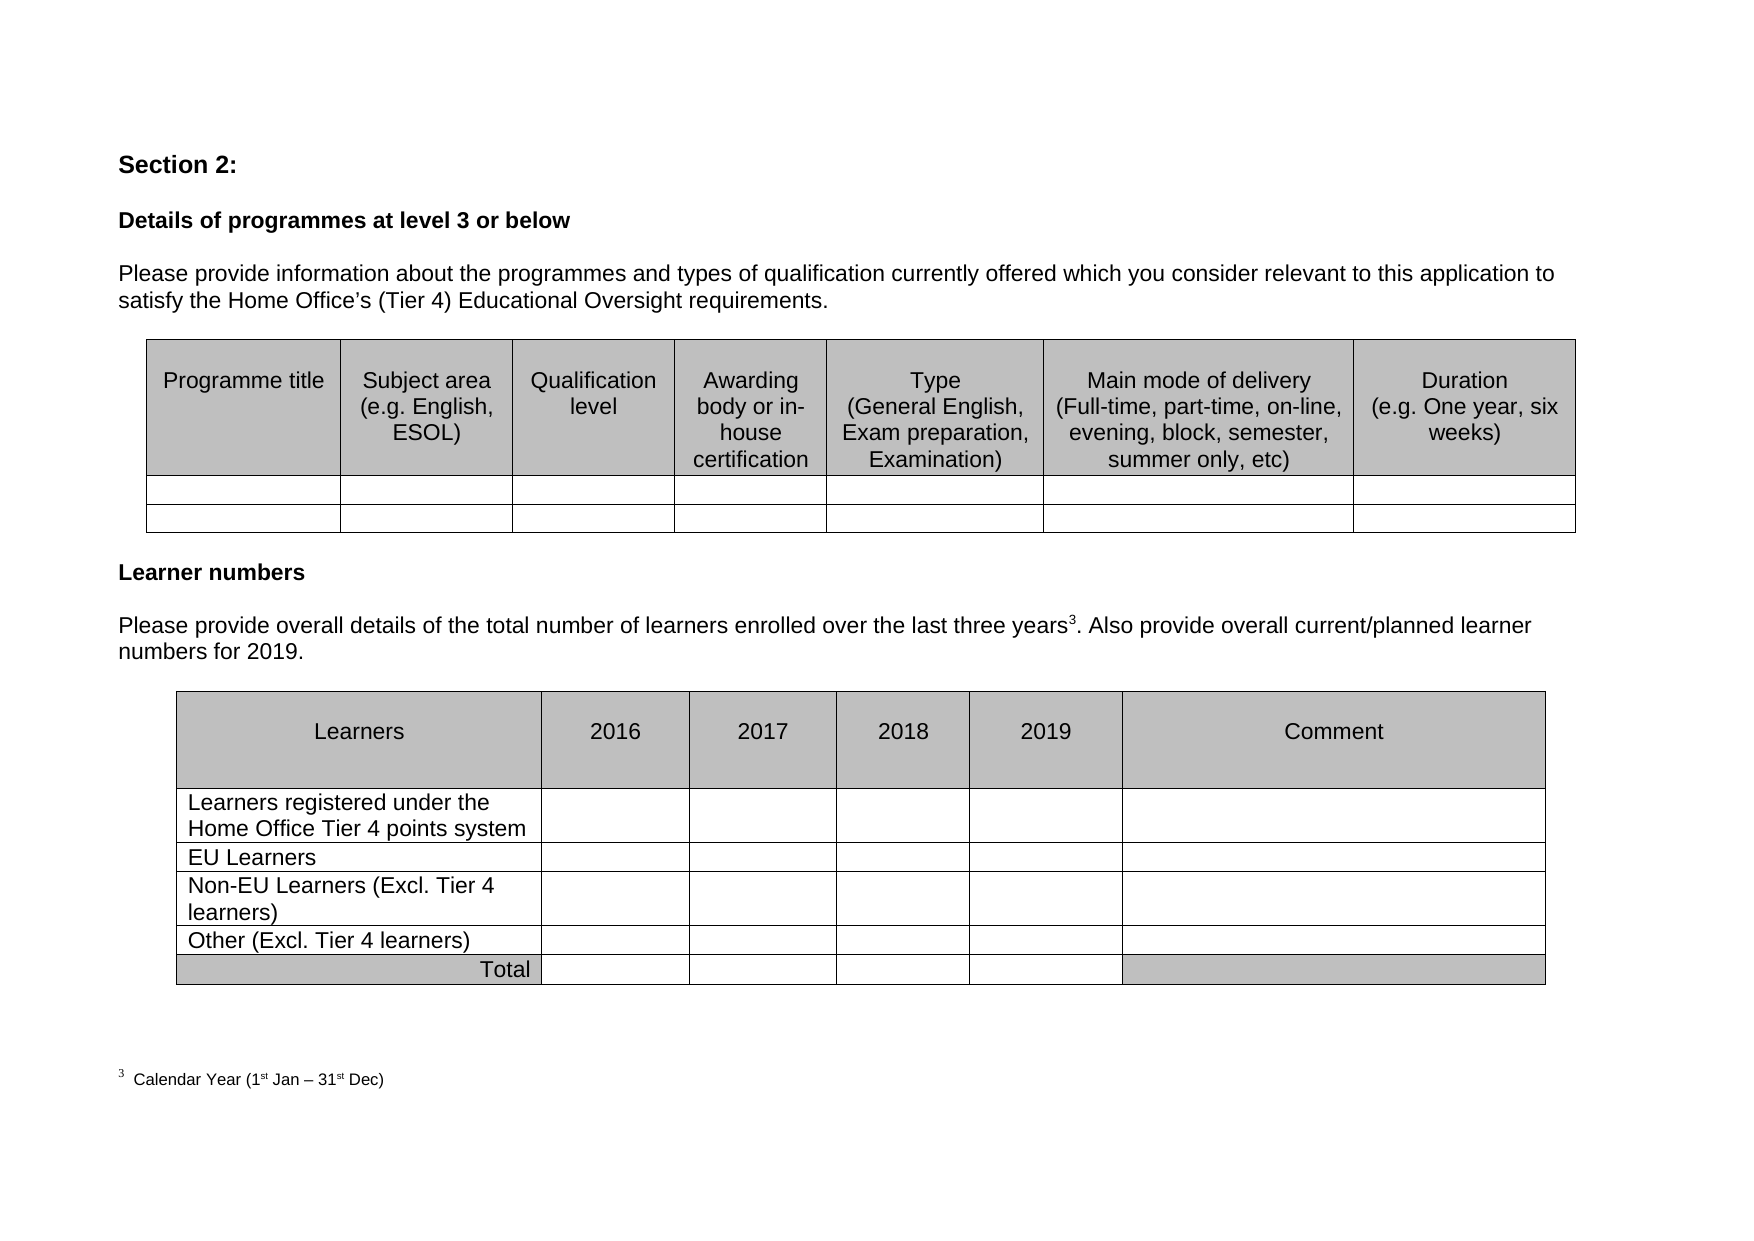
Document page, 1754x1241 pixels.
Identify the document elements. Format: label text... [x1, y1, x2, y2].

table_cell [147, 505, 340, 532]
table_header Duration (e.g. One year, six weeks) [1354, 340, 1575, 475]
table_cell [1123, 926, 1545, 954]
table_cell Non-EU Learners (Excl. Tier 4 learners) [177, 872, 541, 925]
table_cell [827, 476, 1043, 504]
table_cell [542, 955, 689, 984]
table_cell [513, 505, 674, 532]
table_header 2018 [837, 692, 969, 788]
table_header Learners [177, 692, 541, 788]
table_cell Other (Excl. Tier 4 learners) [177, 926, 541, 954]
table_cell [970, 926, 1122, 954]
table_cell [970, 843, 1122, 871]
table_cell [970, 789, 1122, 842]
table_header 2016 [542, 692, 689, 788]
table_header Main mode of delivery (Full-time, part-time, on-line, evening, block, semester, summer only, etc) [1044, 340, 1353, 475]
table_cell [690, 955, 836, 984]
table_cell [837, 789, 969, 842]
table_cell [542, 789, 689, 842]
table_header 2019 [970, 692, 1122, 788]
table_cell [675, 505, 826, 532]
table_cell [690, 872, 836, 925]
table_cell [837, 955, 969, 984]
table_cell [542, 872, 689, 925]
table_cell [1044, 476, 1353, 504]
table_cell [341, 505, 512, 532]
table_cell [837, 872, 969, 925]
table_header Awarding body or in-house certification [675, 340, 826, 475]
table_cell [341, 476, 512, 504]
table_header Qualification level [513, 340, 674, 475]
table_header Type (General English, Exam preparation, Examination) [827, 340, 1043, 475]
subtitle Learner numbers [118, 559, 1604, 585]
table_header 2017 [690, 692, 836, 788]
table_cell [675, 476, 826, 504]
table_cell [542, 843, 689, 871]
list Details of programmes at level 3 or below [118, 207, 1604, 234]
table_cell [827, 505, 1043, 532]
table_cell Total [177, 955, 541, 984]
table_cell [970, 955, 1122, 984]
table_header Programme title [147, 340, 340, 475]
text Please provide overall details of the total number of learners enrolled over the last three years. Also provide overall current/planned learner numbers for 2019. [118, 612, 1604, 664]
table_cell [1123, 872, 1545, 925]
table_header Subject area (e.g. English, ESOL) [341, 340, 512, 475]
table_cell [690, 789, 836, 842]
table_cell [1354, 505, 1575, 532]
table_header Comment [1123, 692, 1545, 788]
table_cell [147, 476, 340, 504]
text Please provide information about the programmes and types of qualification currently offered which you consider relevant to this application to satisfy the Home Office’s (Tier 4) Educational Oversight requirements. [118, 260, 1604, 313]
table_cell [1123, 843, 1545, 871]
table_cell [1044, 505, 1353, 532]
table_cell EU Learners [177, 843, 541, 871]
table_cell [837, 843, 969, 871]
table_cell [513, 476, 674, 504]
table_cell [970, 872, 1122, 925]
list Section 2: [118, 150, 1604, 179]
table_cell [542, 926, 689, 954]
table_cell [837, 926, 969, 954]
table_cell [1123, 955, 1545, 984]
table_cell [1354, 476, 1575, 504]
table_cell [1123, 789, 1545, 842]
table_cell [690, 843, 836, 871]
table_cell [690, 926, 836, 954]
table_cell Learners registered under the Home Office Tier 4 points system [177, 789, 541, 842]
